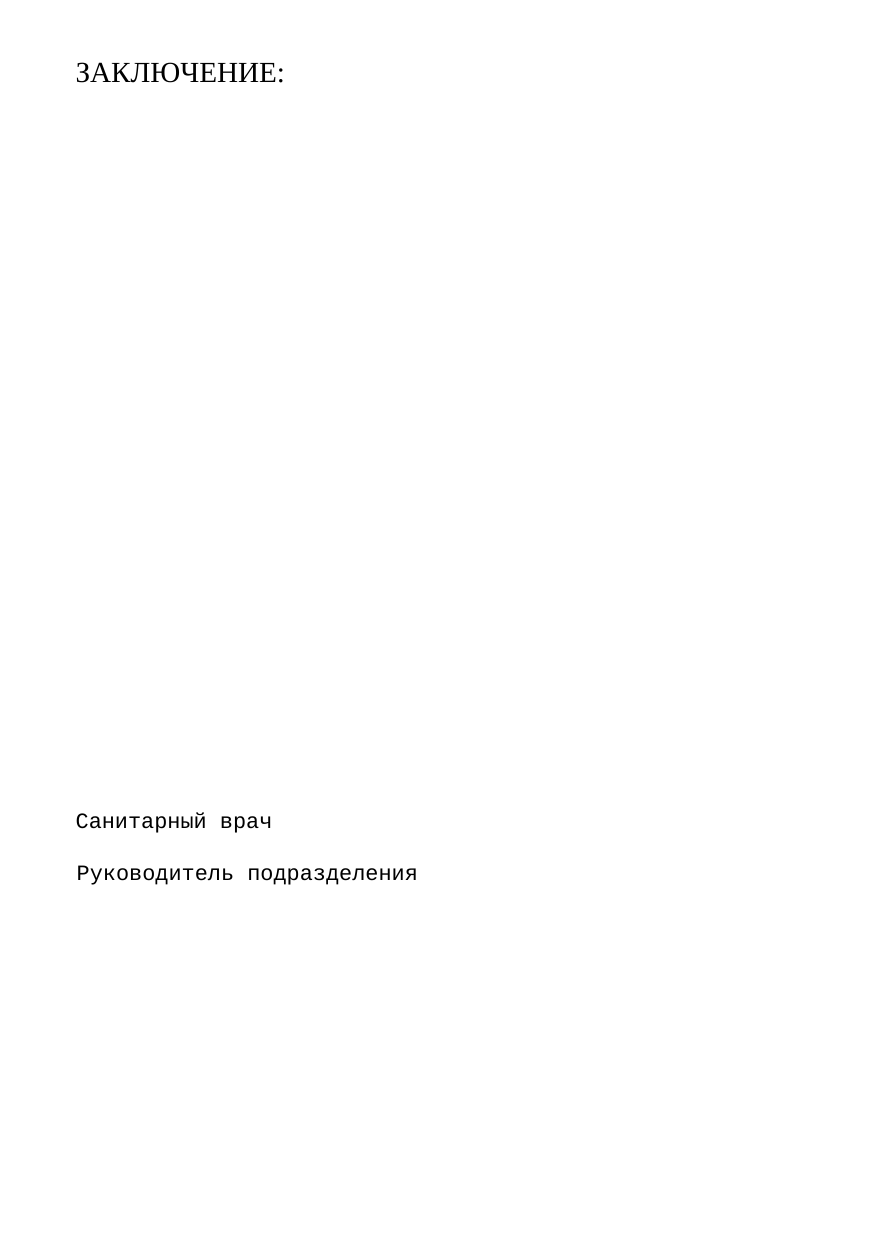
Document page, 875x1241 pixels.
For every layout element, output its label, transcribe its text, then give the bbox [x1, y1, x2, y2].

text Санитарный врач [75, 811, 272, 833]
text Руководитель подразделения [76, 863, 418, 884]
text ЗАКЛЮЧЕНИЕ: [75, 55, 819, 88]
